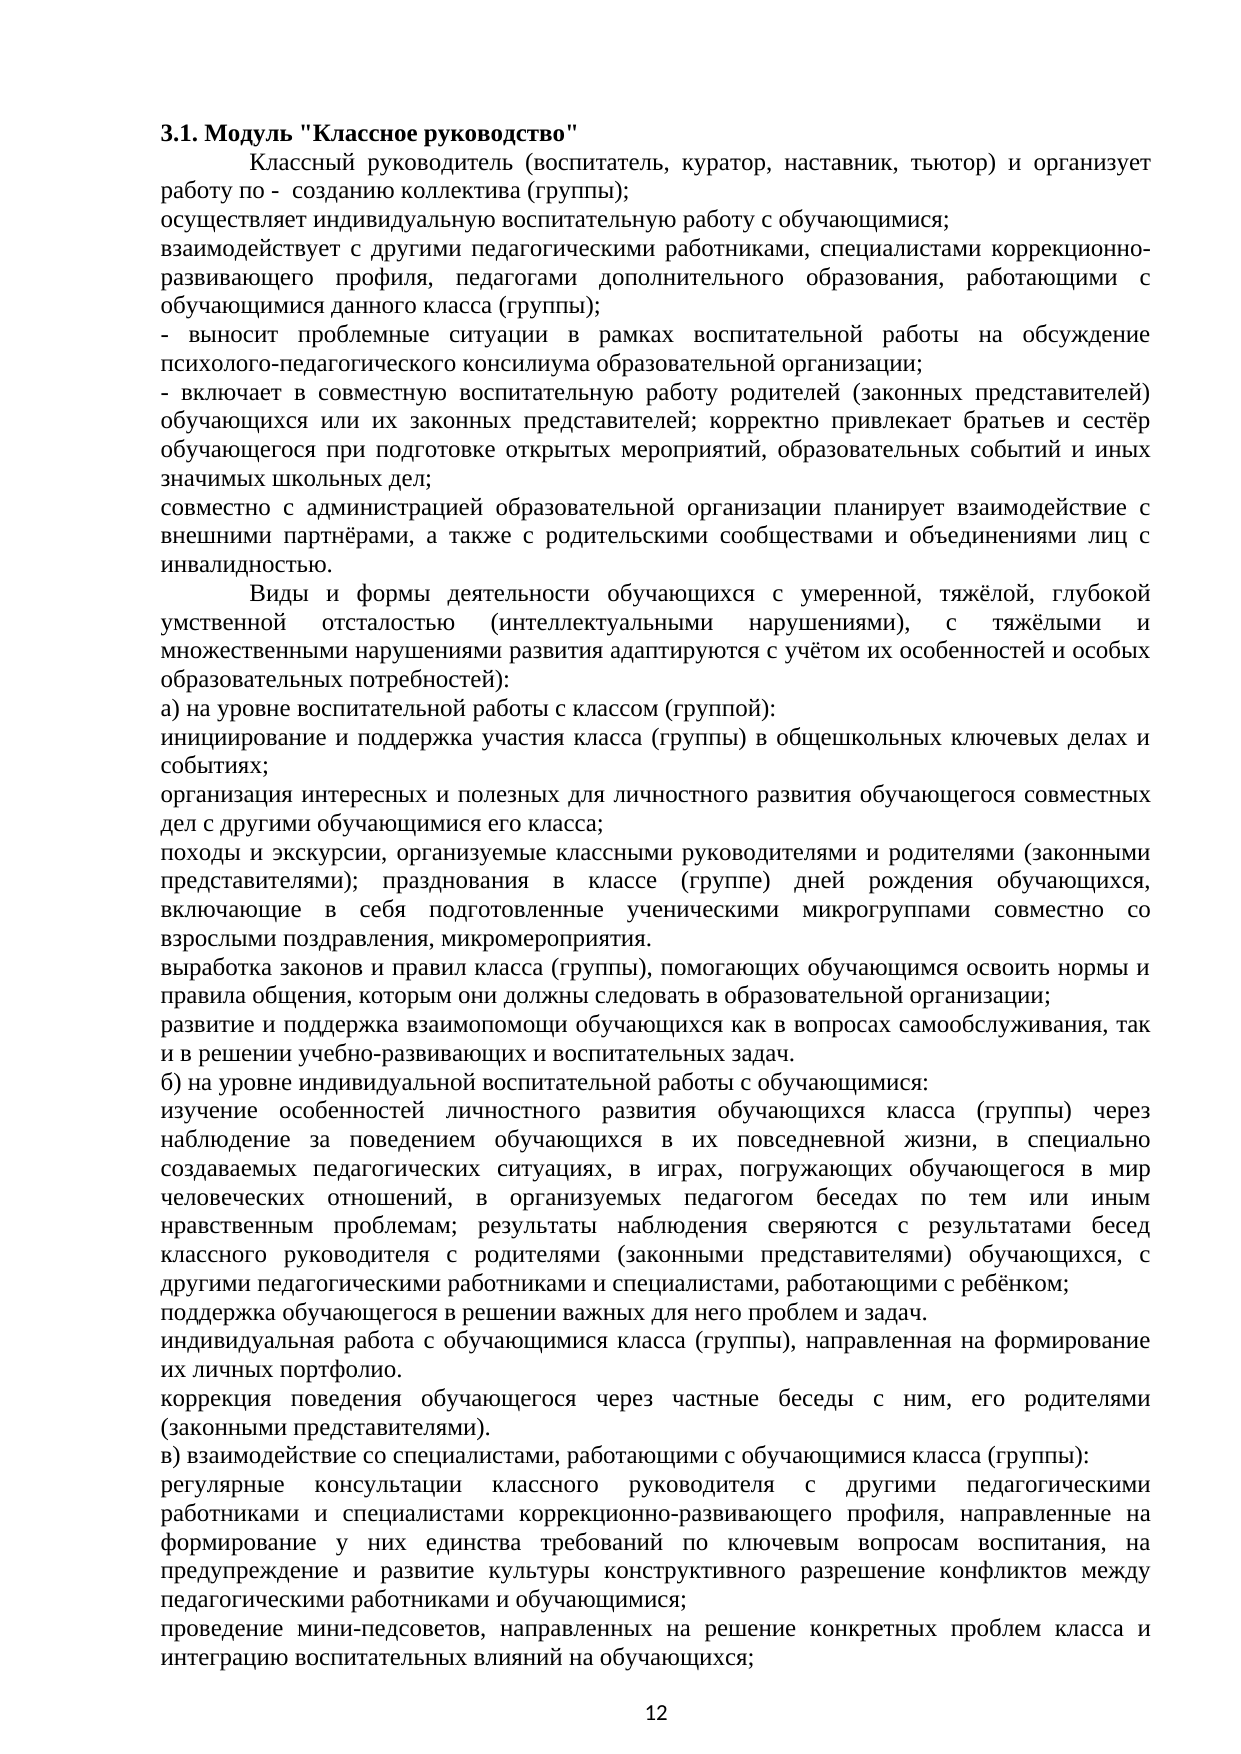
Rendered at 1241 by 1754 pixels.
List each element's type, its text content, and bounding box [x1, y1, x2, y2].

text Виды и формы деятельности обучающихся с умеренной, тяжёлой, глубокой умственной отсталостью (интеллектуальными нарушениями), с тяжёлыми и множественными нарушениями развития адаптируются с учётом их особенностей и особых образовательных потребностей): [160, 578, 1152, 693]
text выработка законов и правил класса (группы), помогающих обучающимся освоить нормы и правила общения, которым они должны следовать в образовательной организации; [160, 952, 1152, 1009]
text проведение мини-педсоветов, направленных на решение конкретных проблем класса и интеграцию воспитательных влияний на обучающихся; [160, 1613, 1152, 1671]
text поддержка обучающегося в решении важных для него проблем и задач. [160, 1297, 1152, 1326]
text индивидуальная работа с обучающимися класса (группы), направленная на формирование их личных портфолио. [160, 1326, 1152, 1383]
text - выносит проблемные ситуации в рамках воспитательной работы на обсуждение психолого-педагогического консилиума образовательной организации; [160, 319, 1152, 377]
text походы и экскурсии, организуемые классными руководителями и родителями (законными представителями); празднования в классе (группе) дней рождения обучающихся, включающие в себя подготовленные ученическими микрогруппами совместно со взрослыми поздравления, микромероприятия. [160, 837, 1152, 952]
text организация интересных и полезных для личностного развития обучающегося совместных дел с другими обучающимися его класса; [160, 779, 1152, 837]
text регулярные консультации классного руководителя с другими педагогическими работниками и специалистами коррекционно-развивающего профиля, направленные на формирование у них единства требований по ключевым вопросам воспитания, на предупреждение и развитие культуры конструктивного разрешение конфликтов между педагогическими работниками и обучающимися; [160, 1469, 1152, 1613]
text в) взаимодействие со специалистами, работающими с обучающимися класса (группы): [160, 1441, 1152, 1469]
text - включает в совместную воспитательную работу родителей (законных представителей) обучающихся или их законных представителей; корректно привлекает братьев и сестёр обучающегося при подготовке открытых мероприятий, образовательных событий и иных значимых школьных дел; [160, 377, 1152, 492]
text Классный руководитель (воспитатель, куратор, наставник, тьютор) и организует работу по - созданию коллектива (группы); [160, 147, 1152, 204]
text инициирование и поддержка участия класса (группы) в общешкольных ключевых делах и событиях; [160, 722, 1152, 779]
text коррекция поведения обучающегося через частные беседы с ним, его родителями (законными представителями). [160, 1383, 1152, 1441]
text изучение особенностей личностного развития обучающихся класса (группы) через наблюдение за поведением обучающихся в их повседневной жизни, в специально создаваемых педагогических ситуациях, в играх, погружающих обучающегося в мир человеческих отношений, в организуемых педагогом беседах по тем или иным нравственным проблемам; результаты наблюдения сверяются с результатами бесед классного руководителя с родителями (законными представителями) обучающихся, с другими педагогическими работниками и специалистами, работающими с ребёнком; [160, 1096, 1152, 1297]
text совместно с администрацией образовательной организации планирует взаимодействие с внешними партнёрами, а также с родительскими сообществами и объединениями лиц с инвалидностью. [160, 492, 1152, 578]
text осуществляет индивидуальную воспитательную работу с обучающимися; [160, 204, 1152, 233]
text а) на уровне воспитательной работы с классом (группой): [160, 693, 1152, 722]
text развитие и поддержка взаимопомощи обучающихся как в вопросах самообслуживания, так и в решении учебно-развивающих и воспитательных задач. [160, 1009, 1152, 1067]
text 3.1. Модуль "Классное руководство" [160, 118, 1152, 147]
text б) на уровне индивидуальной воспитательной работы с обучающимися: [160, 1067, 1152, 1096]
text взаимодействует с другими педагогическими работниками, специалистами коррекционно-развивающего профиля, педагогами дополнительного образования, работающими с обучающимися данного класса (группы); [160, 233, 1152, 319]
